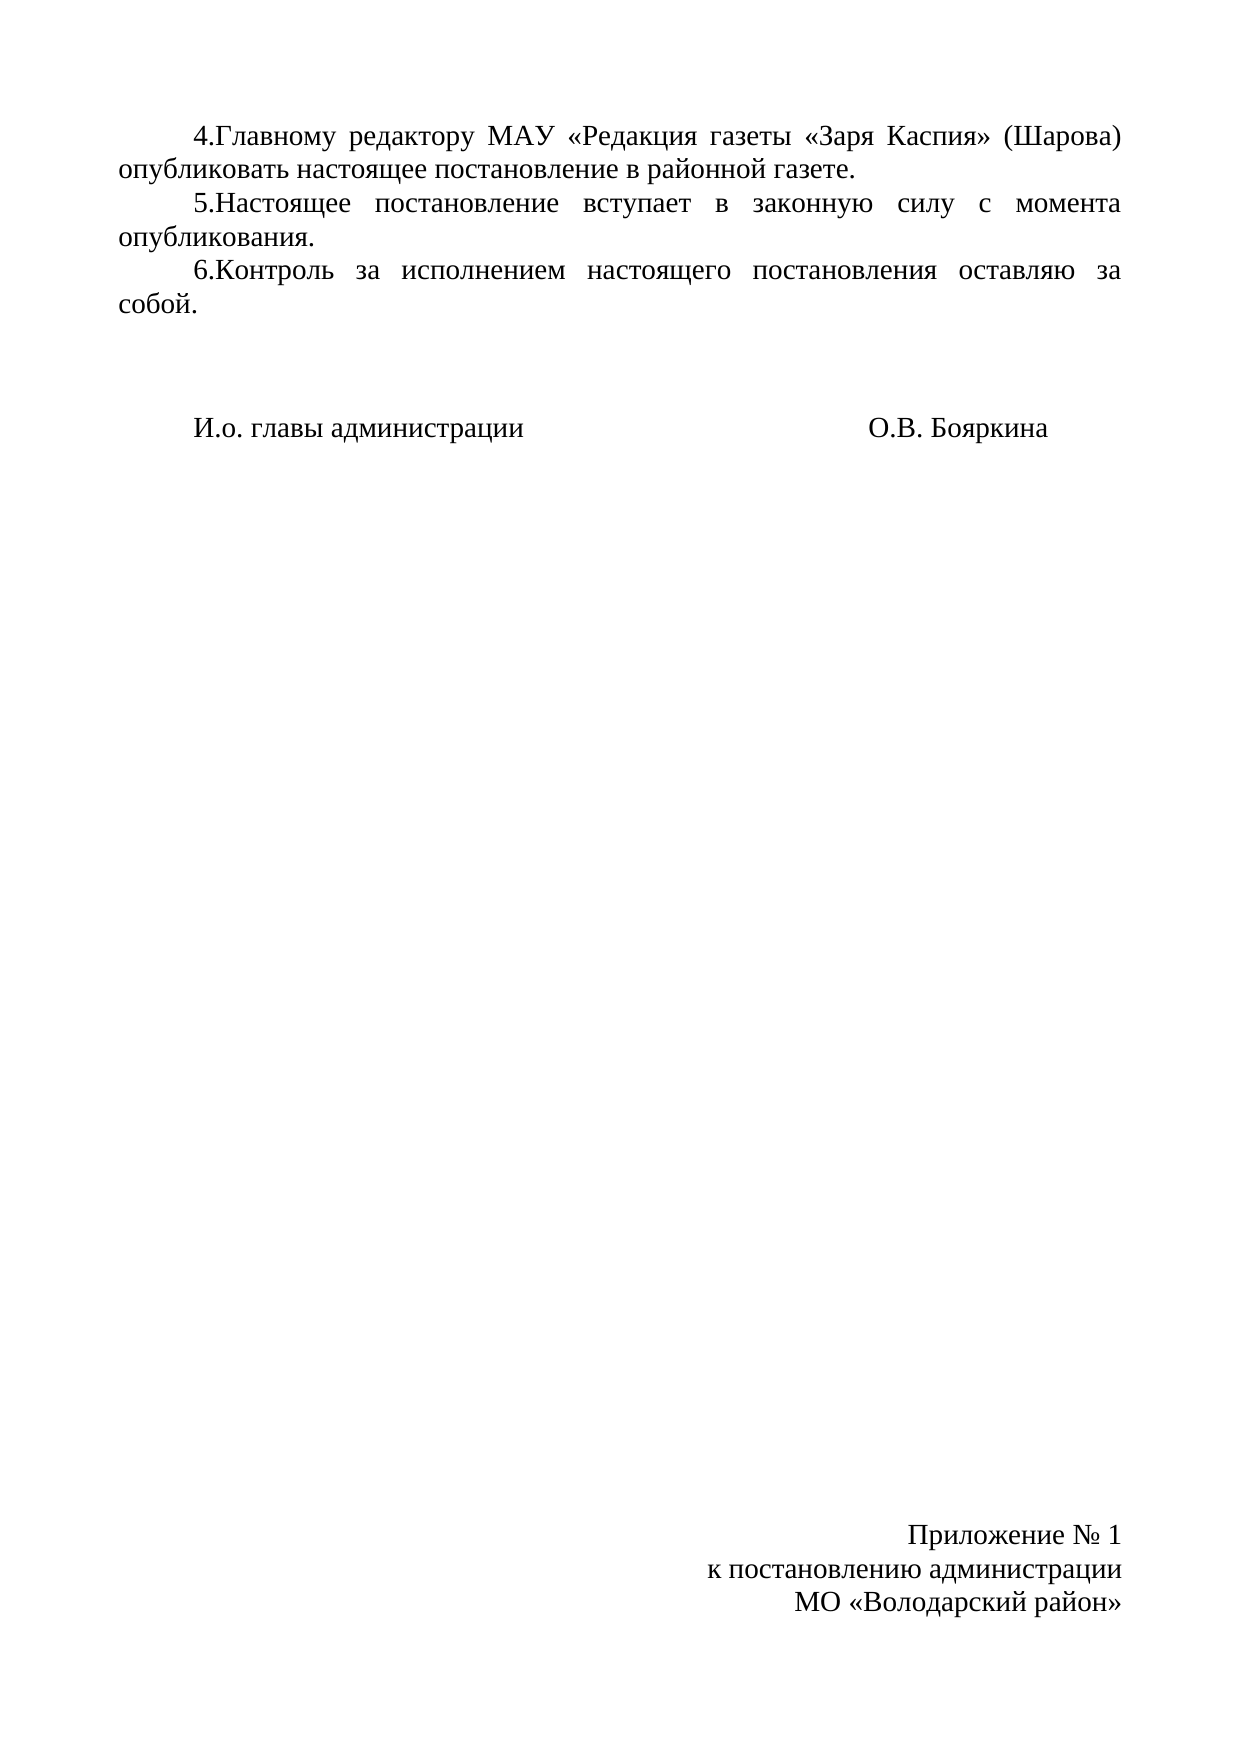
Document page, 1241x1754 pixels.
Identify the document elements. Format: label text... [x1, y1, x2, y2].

text Приложение № 1 [118, 1517, 1122, 1551]
text к постановлению администрации [118, 1551, 1122, 1584]
text 4.Главному редактору МАУ «Редакция газеты «Заря Каспия» (Шарова) опубликовать настоящее постановление в районной газете. [118, 118, 1122, 185]
text МО «Володарский район» [118, 1584, 1122, 1618]
text 6.Контроль за исполнением настоящего постановления оставляю за собой. [118, 252, 1122, 319]
text И.о. главы администрации О.В. Бояркина [118, 411, 1122, 444]
text 5.Настоящее постановление вступает в законную силу с момента опубликования. [118, 185, 1122, 252]
